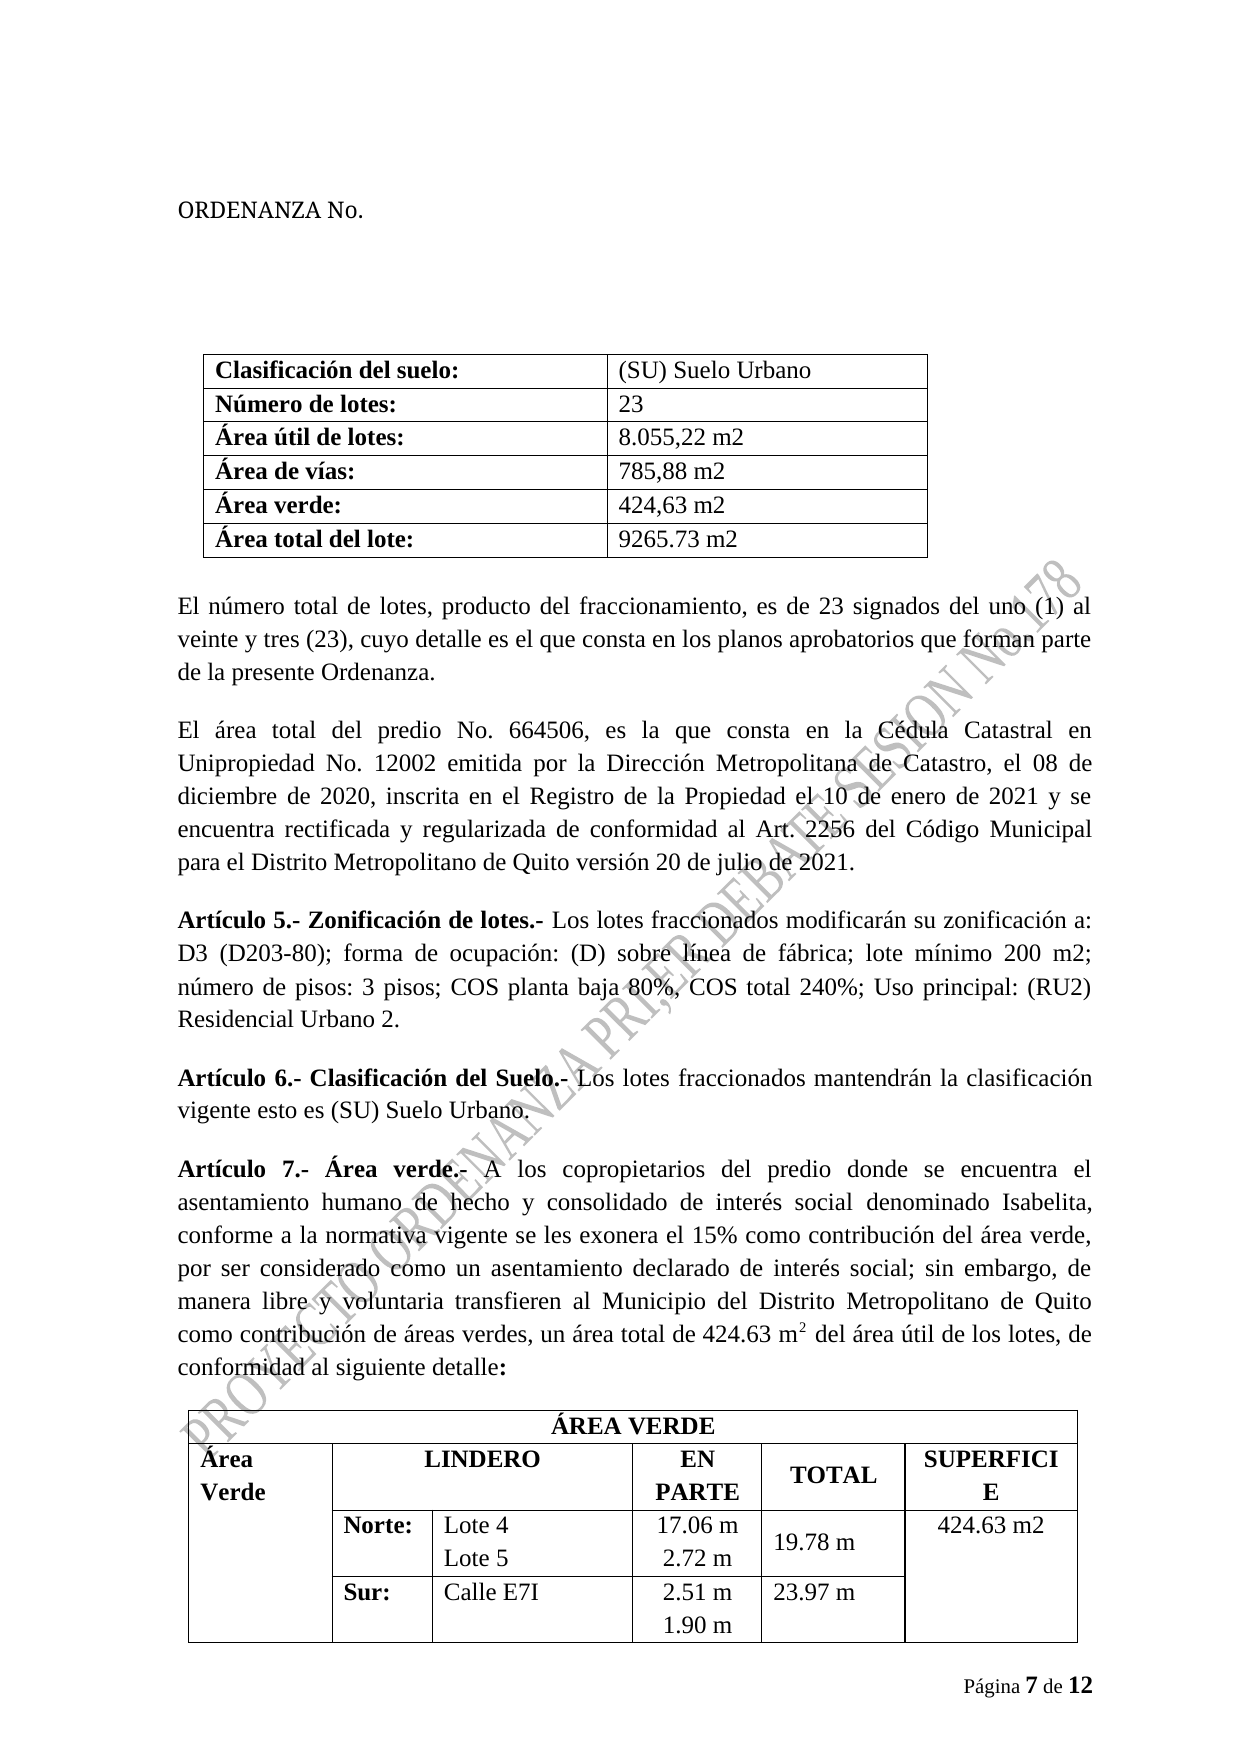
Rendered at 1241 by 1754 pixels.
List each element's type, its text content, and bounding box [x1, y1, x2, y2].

table_cell Norte: [333, 1511, 432, 1576]
table_cell 9265.73 m2 [608, 524, 927, 557]
table_cell 23.97 m [762, 1577, 904, 1642]
text Artículo 6.- Clasificación del Suelo.- Los lotes fraccionados mantendrán la clasificación vigente esto es (SU) Suelo Urbano. [177, 1063, 1093, 1124]
table_cell Área total del lote: [204, 524, 607, 557]
table_cell Calle E7I [433, 1577, 632, 1642]
table_cell Sur: [333, 1577, 432, 1642]
table_cell 23 [608, 389, 927, 421]
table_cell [633, 1577, 761, 1642]
table_cell Lote 4 Lote 5 [433, 1511, 632, 1576]
table_cell EN PARTE [633, 1444, 761, 1509]
table_cell Área de vías: [204, 456, 607, 489]
text El área total del predio No. 664506, es la que consta en la Cédula Catastral en Unipropiedad No. 12002 emitida por la Dirección Metropolitana de Catastro, el 08 de diciembre de 2020, inscrita en el Registro de la Propiedad el 10 de enero de 2021 y se encuentra rectificada y regularizada de conformidad al Art. 2256 del Código Municipal para el Distrito Metropolitano de Quito versión 20 de julio de 2021. [177, 715, 1093, 876]
text Artículo 7.- Área verde.- A los copropietarios del predio donde se encuentra el asentamiento humano de hecho y consolidado de interés social denominado Isabelita, conforme a la normativa vigente se les exonera el 15% como contribución del área verde, por ser considerado como un asentamiento declarado de interés social; sin embargo, de manera libre y voluntaria transfieren al Municipio del Distrito Metropolitano de Quito como contribución de áreas verdes, un área total de 424.63 m2 del área útil de los lotes, de conformidad al siguiente detalle: [177, 1154, 1093, 1381]
table_cell Área Verde [189, 1444, 332, 1642]
table_cell LINDERO [333, 1444, 632, 1509]
text El número total de lotes, producto del fraccionamiento, es de 23 signados del uno (1) al veinte y tres (23), cuyo detalle es el que consta en los planos aprobatorios que forman parte de la presente Ordenanza. [177, 591, 1093, 686]
table_cell SUPERFICIE [906, 1444, 1077, 1509]
table_cell 17.06 m 2.72 m [633, 1511, 761, 1576]
table_cell 424,63 m2 [608, 490, 927, 523]
table_cell Número de lotes: [204, 389, 607, 421]
text Artículo 5.- Zonificación de lotes.- Los lotes fraccionados modificarán su zonificación a: D3 (D203-80); forma de ocupación: (D) sobre línea de fábrica; lote mínimo 200 m2; número de pisos: 3 pisos; COS planta baja 80%, COS total 240%; Uso principal: (RU2) Residencial Urbano 2. [177, 906, 1093, 1033]
table_cell (SU) Suelo Urbano [608, 355, 927, 388]
table_cell 785,88 m2 [608, 456, 927, 489]
table_cell 424.63 m2 [906, 1511, 1077, 1642]
table_cell Área útil de lotes: [204, 422, 607, 455]
table_cell Área verde: [204, 490, 607, 523]
table_header ÁREA VERDE [189, 1411, 1077, 1443]
table_cell 8.055,22 m2 [608, 422, 927, 455]
table_cell 19.78 m [762, 1511, 904, 1576]
table_cell Clasificación del suelo: [204, 355, 607, 388]
table_cell TOTAL [762, 1444, 904, 1509]
